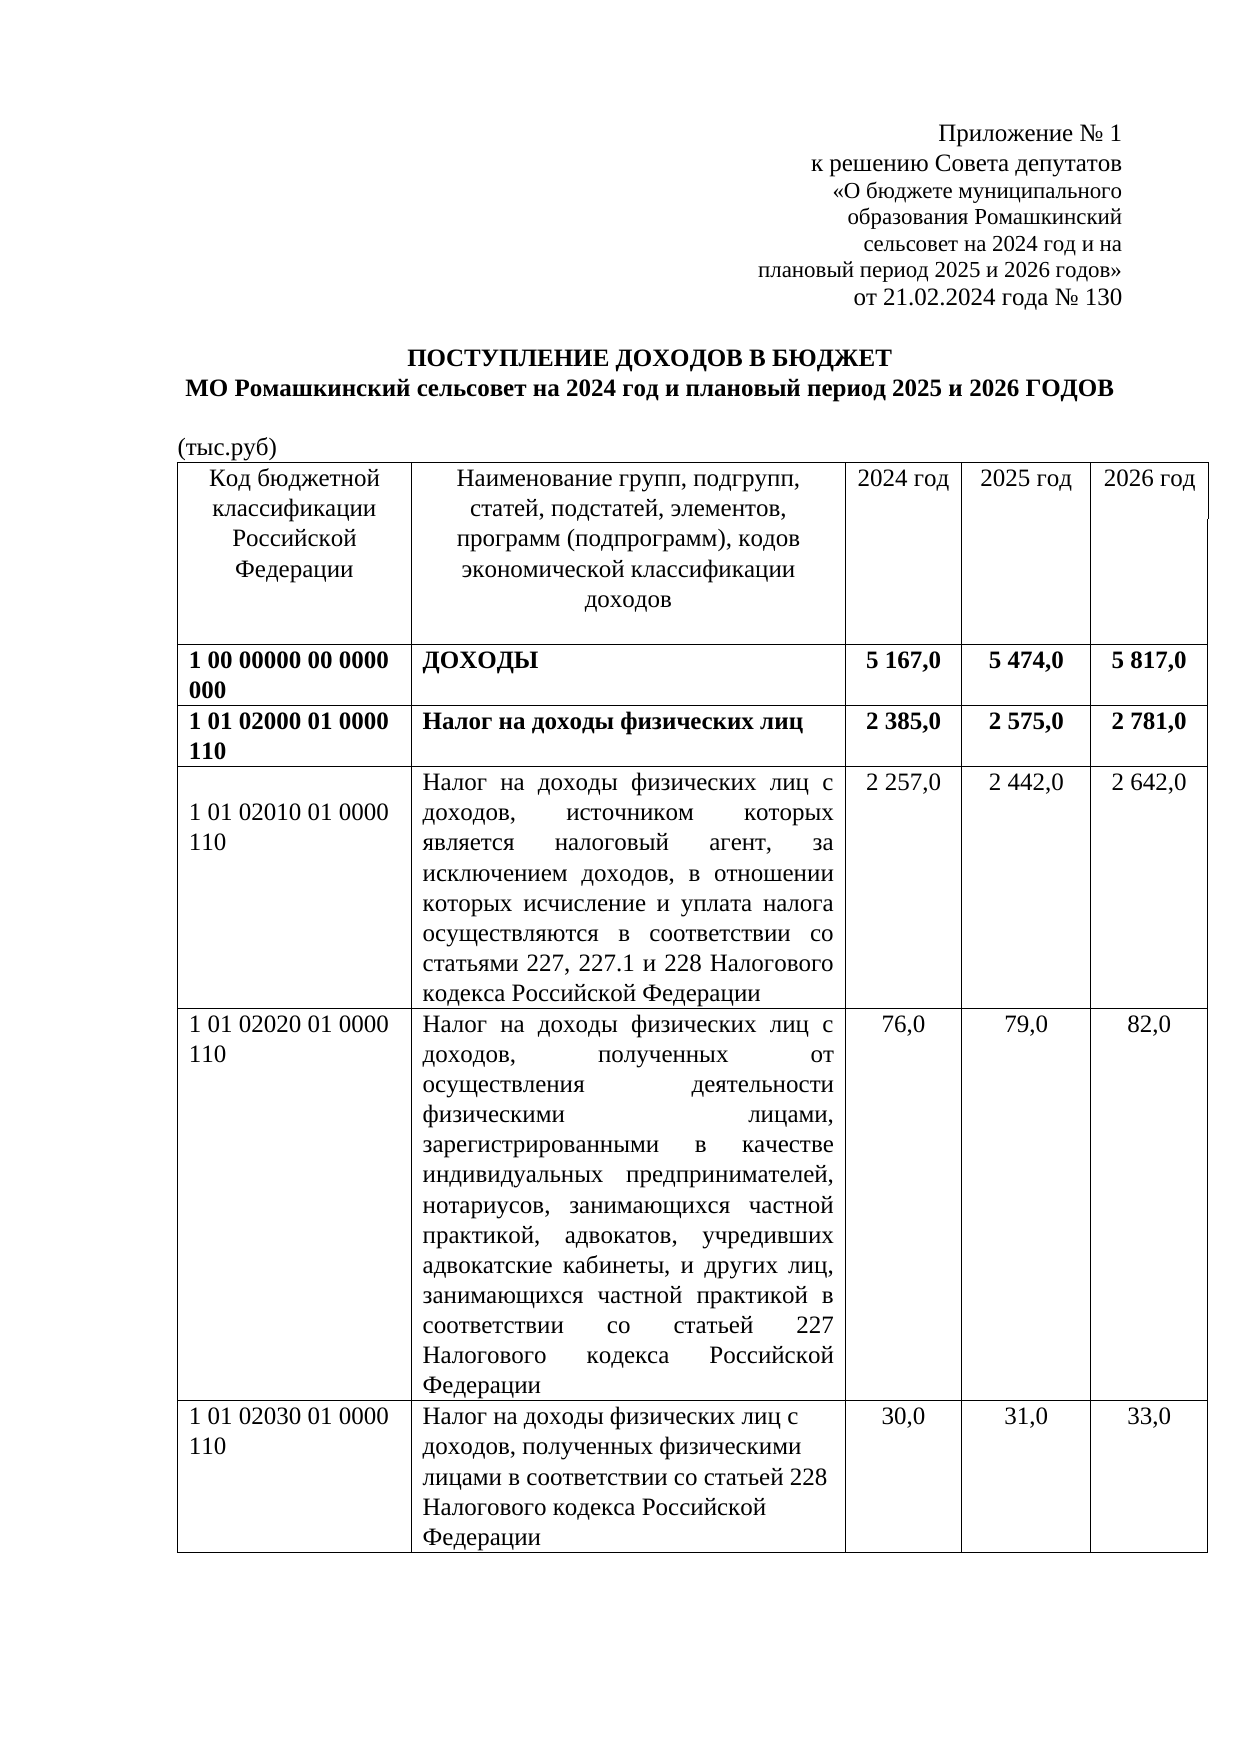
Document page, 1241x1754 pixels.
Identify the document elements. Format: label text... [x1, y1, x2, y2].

table_cell 2 575,0 [962, 706, 1090, 766]
table_header 2024 год [846, 463, 961, 644]
table_cell 2 257,0 [846, 767, 961, 1008]
table_cell 82,0 [1091, 1009, 1207, 1400]
table_cell 2 442,0 [962, 767, 1090, 1008]
table_cell Налог на доходы физических лиц с доходов, источником которых является налоговый агент, за исключением доходов, в отношении которых исчисление и уплата налога осуществляются в соответствии со статьями 227, 227.1 и 228 Налогового кодекса Российской Федерации [412, 767, 845, 1008]
table_cell Налог на доходы физических лиц [412, 706, 845, 766]
table_header 2025 год [962, 463, 1090, 644]
table_cell 1 01 02000 01 0000 110 [178, 706, 411, 766]
text МО Ромашкинский сельсовет на 2024 год и плановый период 2025 и 2026 ГОДОВ [177, 373, 1122, 401]
table_header Код бюджетной классификации Российской Федерации [178, 463, 411, 644]
table_cell 1 01 02010 01 0000 110 [178, 767, 411, 1008]
table_cell 30,0 [846, 1401, 961, 1552]
table_header Наименование групп, подгрупп, статей, подстатей, элементов, программ (подпрограмм), кодов экономической классификации доходов [412, 463, 845, 644]
table_cell 5 817,0 [1091, 645, 1207, 705]
table_cell 31,0 [962, 1401, 1090, 1552]
text образования Ромашкинский [177, 203, 1122, 230]
table_cell 76,0 [846, 1009, 961, 1400]
text ПОСТУПЛЕНИЕ ДОХОДОВ В БЮДЖЕТ [177, 343, 1122, 371]
table_cell Налог на доходы физических лиц с доходов, полученных от осуществления деятельности физическими лицами, зарегистрированными в качестве индивидуальных предпринимателей, нотариусов, занимающихся частной практикой, адвокатов, учредивших адвокатские кабинеты, и других лиц, занимающихся частной практикой в соответствии со статьей 227 Налогового кодекса Российской Федерации [412, 1009, 845, 1400]
table_cell 2 781,0 [1091, 706, 1207, 766]
table_cell [1091, 519, 1207, 644]
table_cell 5 474,0 [962, 645, 1090, 705]
table_cell 2 642,0 [1091, 767, 1207, 1008]
table_cell Налог на доходы физических лиц с доходов, полученных физическими лицами в соответствии со статьей 228 Налогового кодекса Российской Федерации [412, 1401, 845, 1552]
text «О бюджете муниципального [177, 177, 1122, 203]
table_header 2026 год [1091, 463, 1208, 518]
table_cell 79,0 [962, 1009, 1090, 1400]
table_cell 33,0 [1091, 1401, 1207, 1552]
text плановый период 2025 и 2026 годов» [177, 256, 1122, 282]
text к решению Совета депутатов [177, 148, 1122, 177]
table_cell 5 167,0 [846, 645, 961, 705]
table_cell ДОХОДЫ [412, 645, 845, 705]
table_cell 2 385,0 [846, 706, 961, 766]
table_cell 1 01 02020 01 0000 110 [178, 1009, 411, 1400]
text (тыс.руб) [177, 403, 1122, 461]
text от 21.02.2024 года № 130 [177, 282, 1122, 311]
table_cell 1 01 02030 01 0000 110 [178, 1401, 411, 1552]
text сельсовет на 2024 год и на [177, 230, 1122, 256]
table_cell 1 00 00000 00 0000 000 [178, 645, 411, 705]
text Приложение № 1 [177, 118, 1122, 147]
